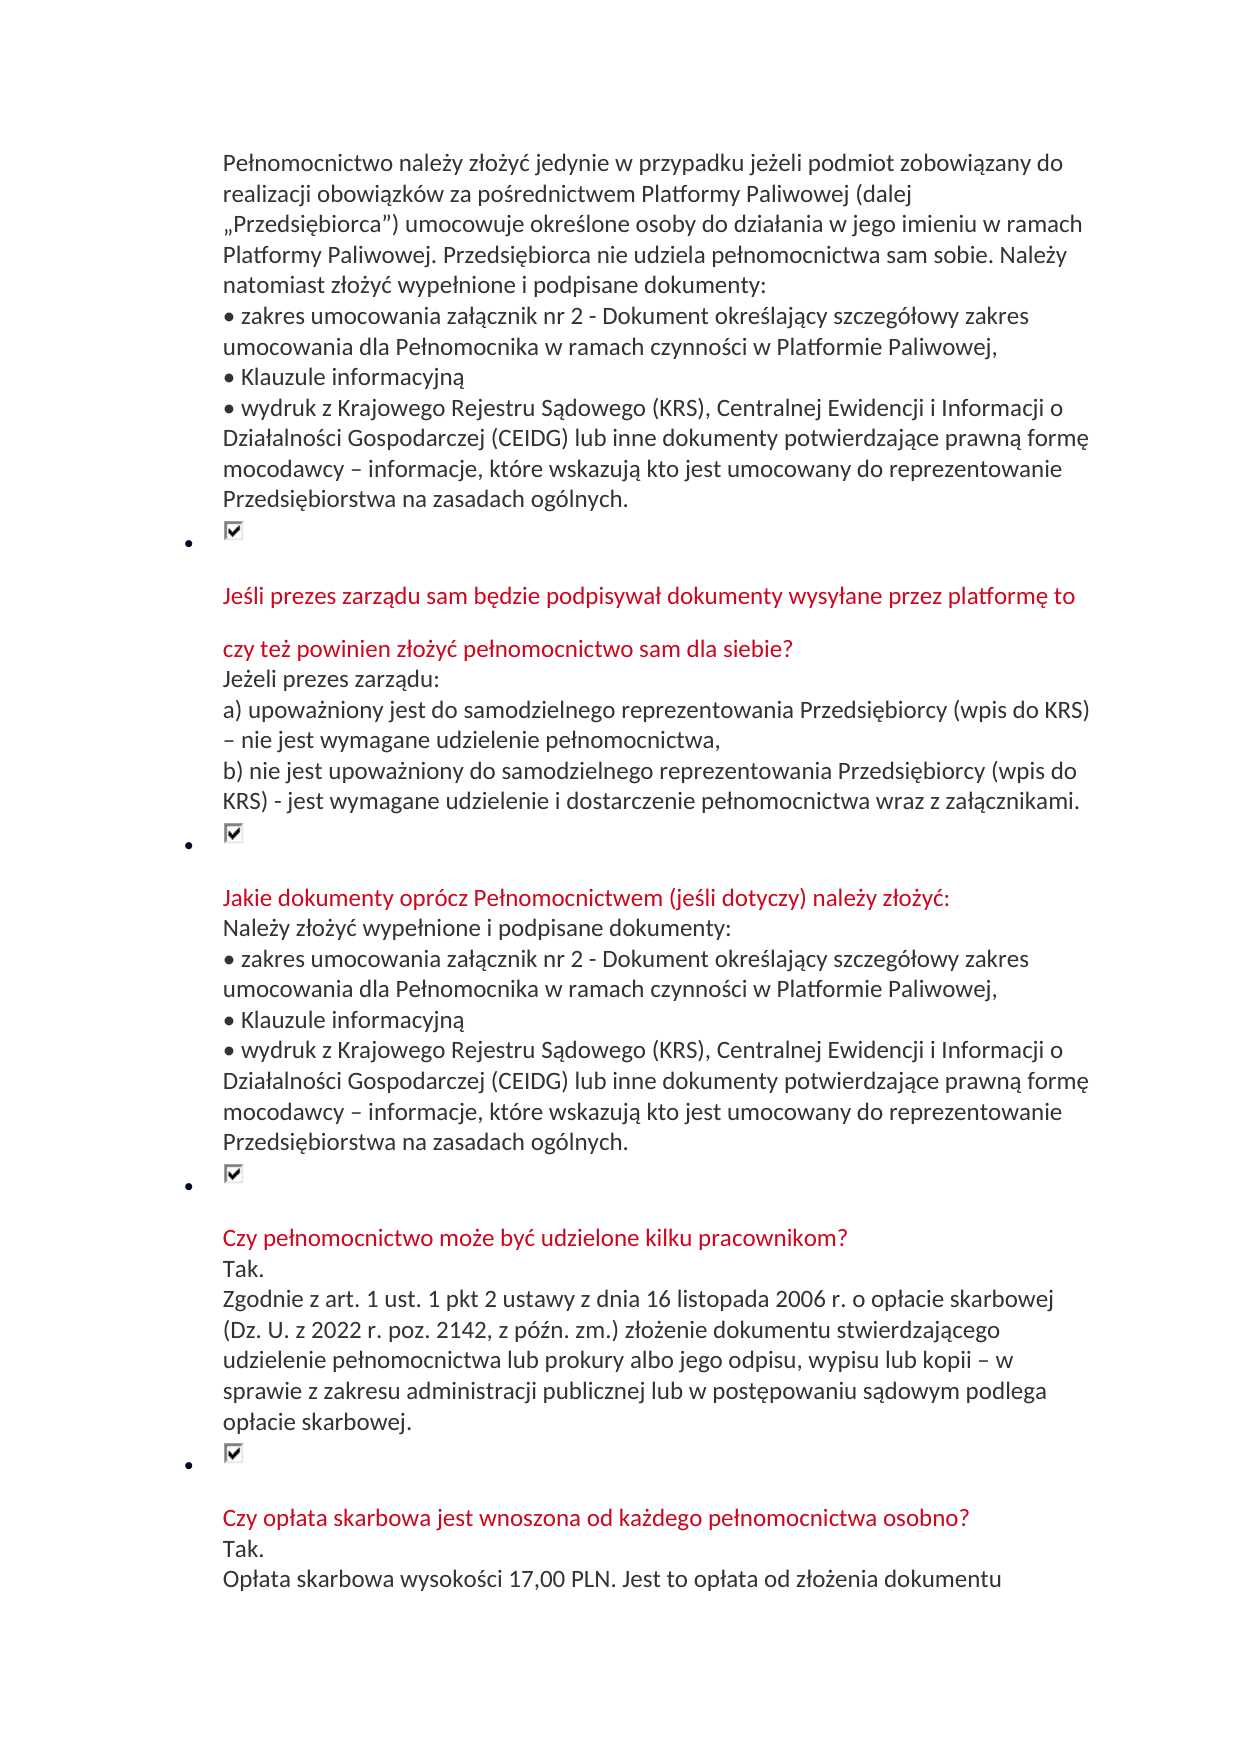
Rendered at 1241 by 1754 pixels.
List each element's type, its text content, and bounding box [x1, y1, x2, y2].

subtitle Jeśli prezes zarządu sam będzie podpisywał dokumenty wysyłane przez platformę to czy też powinien złożyć pełnomocnictwo sam dla siebie? [223, 557, 1093, 663]
subtitle Czy pełnomocnictwo może być udzielone kilku pracownikom? [223, 1200, 1093, 1253]
text Tak. Zgodnie z art. 1 ust. 1 pkt 2 ustawy z dnia 16 listopada 2006 r. o opłacie skarbowej (Dz. U. z 2022 r. poz. 2142, z późn. zm.) złożenie dokumentu stwierdzającego udzielenie pełnomocnictwa lub prokury albo jego odpisu, wypisu lub kopii – w sprawie z zakresu administracji publicznej lub w postępowaniu sądowym podlega opłacie skarbowej. [223, 1253, 1093, 1436]
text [223, 1533, 1093, 1594]
subtitle Czy opłata skarbowa jest wnoszona od każdego pełnomocnictwa osobno? [223, 1479, 1093, 1533]
text Pełnomocnictwo należy złożyć jedynie w przypadku jeżeli podmiot zobowiązany do realizacji obowiązków za pośrednictwem Platformy Paliwowej (dalej „Przedsiębiorca”) umocowuje określone osoby do działania w jego imieniu w ramach Platformy Paliwowej. Przedsiębiorca nie udziela pełnomocnictwa sam sobie. Należy natomiast złożyć wypełnione i podpisane dokumenty: • zakres umocowania załącznik nr 2 - Dokument określający szczegółowy zakres umocowania dla Pełnomocnika w ramach czynności w Platformie Paliwowej, • Klauzule informacyjną • wydruk z Krajowego Rejestru Sądowego (KRS), Centralnej Ewidencji i Informacji o Działalności Gospodarczej (CEIDG) lub inne dokumenty potwierdzające prawną formę mocodawcy – informacje, które wskazują kto jest umocowany do reprezentowanie Przedsiębiorstwa na zasadach ogólnych. [223, 148, 1093, 514]
subtitle Jakie dokumenty oprócz Pełnomocnictwem (jeśli dotyczy) należy złożyć: [223, 859, 1093, 912]
text a) upoważniony jest do samodzielnego reprezentowania Przedsiębiorcy (wpis do KRS) – nie jest wymagane udzielenie pełnomocnictwa, b) nie jest upoważniony do samodzielnego reprezentowania Przedsiębiorcy (wpis do KRS) - jest wymagane udzielenie i dostarczenie pełnomocnictwa wraz z załącznikami. [223, 694, 1093, 816]
text Należy złożyć wypełnione i podpisane dokumenty: • zakres umocowania załącznik nr 2 - Dokument określający szczegółowy zakres umocowania dla Pełnomocnika w ramach czynności w Platformie Paliwowej, • Klauzule informacyjną • wydruk z Krajowego Rejestru Sądowego (KRS), Centralnej Ewidencji i Informacji o Działalności Gospodarczej (CEIDG) lub inne dokumenty potwierdzające prawną formę mocodawcy – informacje, które wskazują kto jest umocowany do reprezentowanie Przedsiębiorstwa na zasadach ogólnych. [223, 912, 1093, 1157]
text Jeżeli prezes zarządu: [223, 663, 1093, 694]
